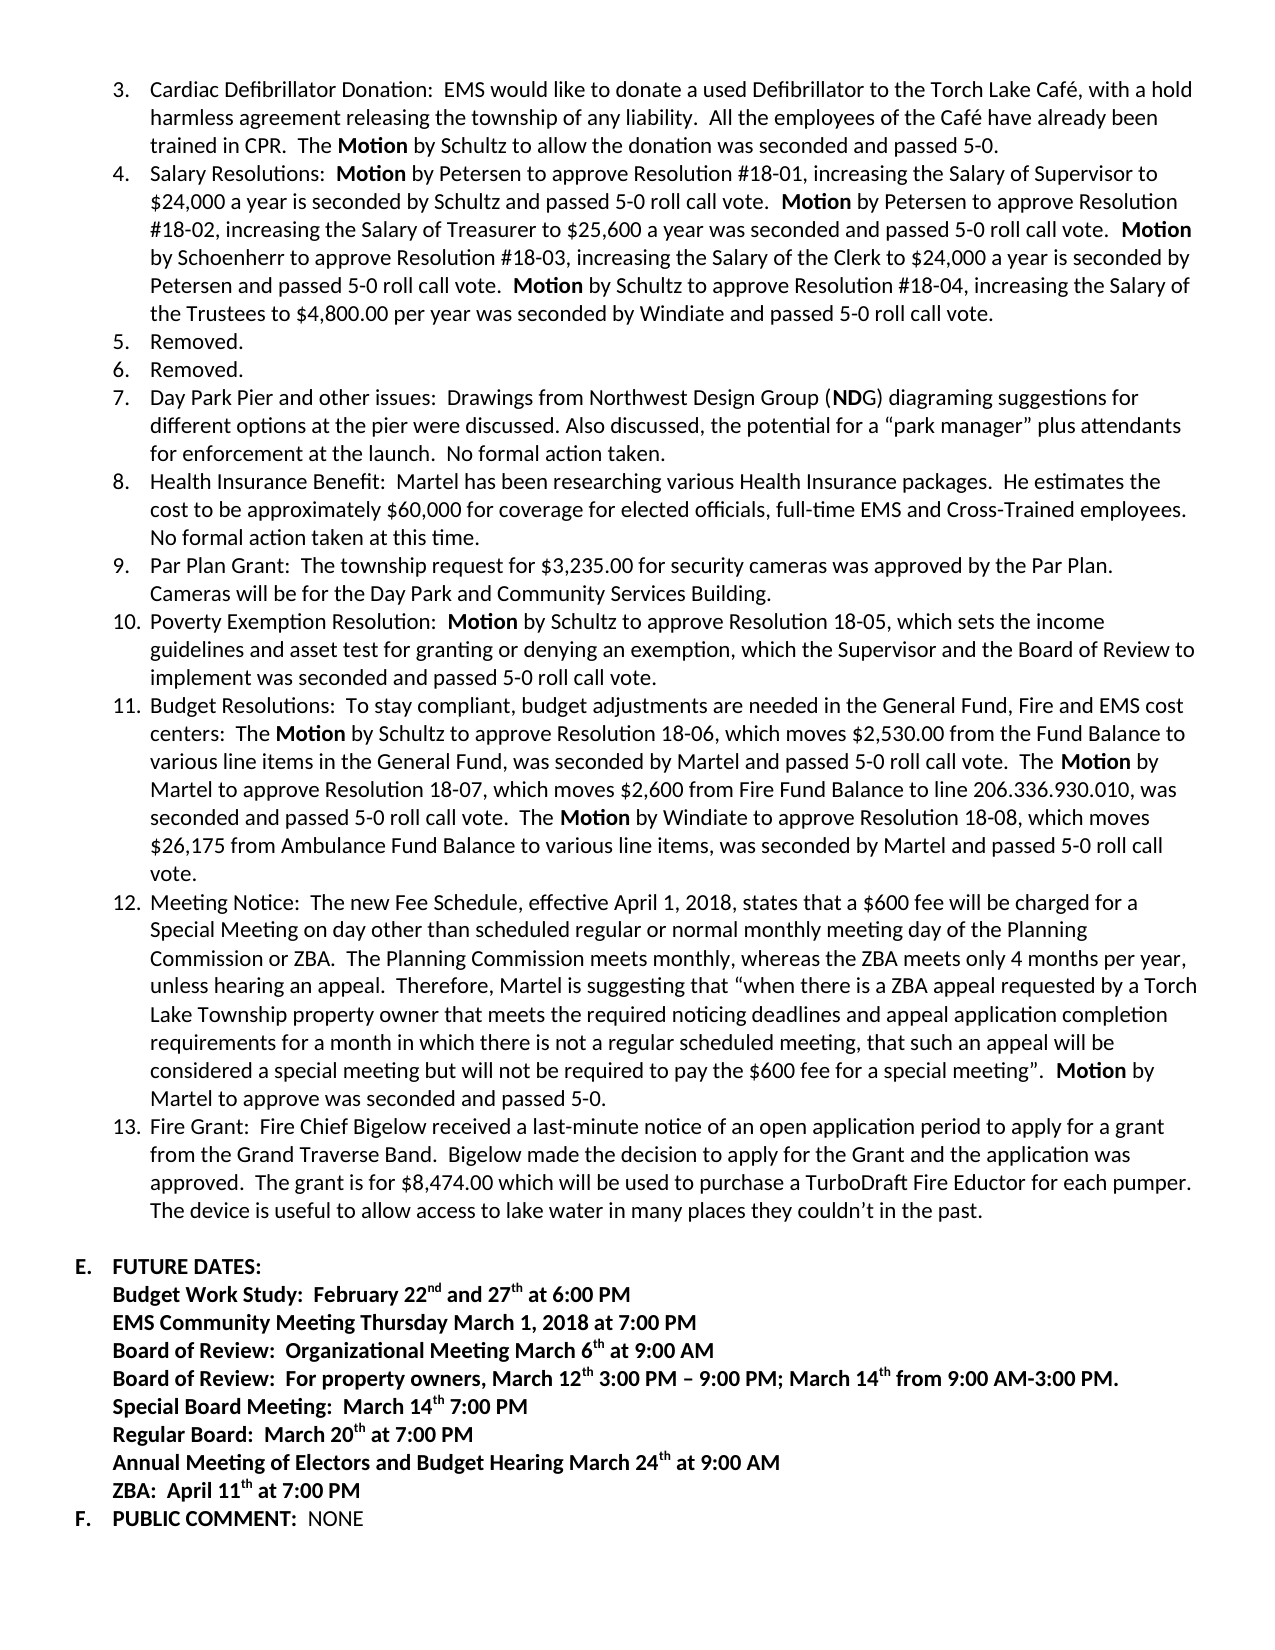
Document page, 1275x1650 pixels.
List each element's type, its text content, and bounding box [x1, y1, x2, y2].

list Meeting Notice: The new Fee Schedule, effective April 1, 2018, states that a $600 fee will be charged for a Special Meeting on day other than scheduled regular or normal monthly meeting day of the Planning Commission or ZBA. The Planning Commission meets monthly, whereas the ZBA meets only 4 months per year, unless hearing an appeal. Therefore, Martel is suggesting that “when there is a ZBA appeal requested by a Torch Lake Township property owner that meets the required noticing deadlines and appeal application completion requirements for a month in which there is not a regular scheduled meeting, that such an appeal will be considered a special meeting but will not be required to pay the $600 fee for a special meeting”. Motion by Martel to approve was seconded and passed 5-0. [112, 888, 1200, 1112]
text Budget Work Study: February 22nd and 27th at 6:00 PM [112, 1280, 1200, 1308]
list Removed. [112, 355, 1200, 383]
list Removed. [112, 327, 1200, 355]
list Par Plan Grant: The township request for $3,235.00 for security cameras was approved by the Par Plan. Cameras will be for the Day Park and Community Services Building. [112, 551, 1200, 607]
list Poverty Exemption Resolution: Motion by Schultz to approve Resolution 18-05, which sets the income guidelines and asset test for granting or denying an exemption, which the Supervisor and the Board of Review to implement was seconded and passed 5-0 roll call vote. [112, 607, 1200, 691]
list Cardiac Defibrillator Donation: EMS would like to donate a used Defibrillator to the Torch Lake Café, with a hold harmless agreement releasing the township of any liability. All the employees of the Café have already been trained in CPR. The Motion by Schultz to allow the donation was seconded and passed 5-0. [112, 75, 1200, 159]
list Health Insurance Benefit: Martel has been researching various Health Insurance packages. He estimates the cost to be approximately $60,000 for coverage for elected officials, full-time EMS and Cross-Trained employees. No formal action taken at this time. [112, 467, 1200, 551]
text EMS Community Meeting Thursday March 1, 2018 at 7:00 PM [112, 1308, 1200, 1336]
text Annual Meeting of Electors and Budget Hearing March 24th at 9:00 AM [112, 1448, 1200, 1476]
text Board of Review: For property owners, March 12th 3:00 PM – 9:00 PM; March 14th from 9:00 AM-3:00 PM. [112, 1364, 1200, 1392]
list Day Park Pier and other issues: Drawings from Northwest Design Group (NDG) diagraming suggestions for different options at the pier were discussed. Also discussed, the potential for a “park manager” plus attendants for enforcement at the launch. No formal action taken. [112, 383, 1200, 467]
list PUBLIC COMMENT: NONE [75, 1504, 1200, 1532]
text ZBA: April 11th at 7:00 PM [112, 1476, 1200, 1504]
list FUTURE DATES: [75, 1252, 1200, 1280]
text Regular Board: March 20th at 7:00 PM [112, 1420, 1200, 1448]
list Salary Resolutions: Motion by Petersen to approve Resolution #18-01, increasing the Salary of Supervisor to $24,000 a year is seconded by Schultz and passed 5-0 roll call vote. Motion by Petersen to approve Resolution #18-02, increasing the Salary of Treasurer to $25,600 a year was seconded and passed 5-0 roll call vote. Motion by Schoenherr to approve Resolution #18-03, increasing the Salary of the Clerk to $24,000 a year is seconded by Petersen and passed 5-0 roll call vote. Motion by Schultz to approve Resolution #18-04, increasing the Salary of the Trustees to $4,800.00 per year was seconded by Windiate and passed 5-0 roll call vote. [112, 159, 1200, 327]
text Special Board Meeting: March 14th 7:00 PM [112, 1392, 1200, 1420]
list Budget Resolutions: To stay compliant, budget adjustments are needed in the General Fund, Fire and EMS cost centers: The Motion by Schultz to approve Resolution 18-06, which moves $2,530.00 from the Fund Balance to various line items in the General Fund, was seconded by Martel and passed 5-0 roll call vote. The Motion by Martel to approve Resolution 18-07, which moves $2,600 from Fire Fund Balance to line 206.336.930.010, was seconded and passed 5-0 roll call vote. The Motion by Windiate to approve Resolution 18-08, which moves $26,175 from Ambulance Fund Balance to various line items, was seconded by Martel and passed 5-0 roll call vote. [112, 691, 1200, 888]
list Fire Grant: Fire Chief Bigelow received a last-minute notice of an open application period to apply for a grant from the Grand Traverse Band. Bigelow made the decision to apply for the Grant and the application was approved. The grant is for $8,474.00 which will be used to purchase a TurboDraft Fire Eductor for each pumper. The device is useful to allow access to lake water in many places they couldn’t in the past. [112, 1112, 1200, 1224]
text Board of Review: Organizational Meeting March 6th at 9:00 AM [112, 1336, 1200, 1364]
